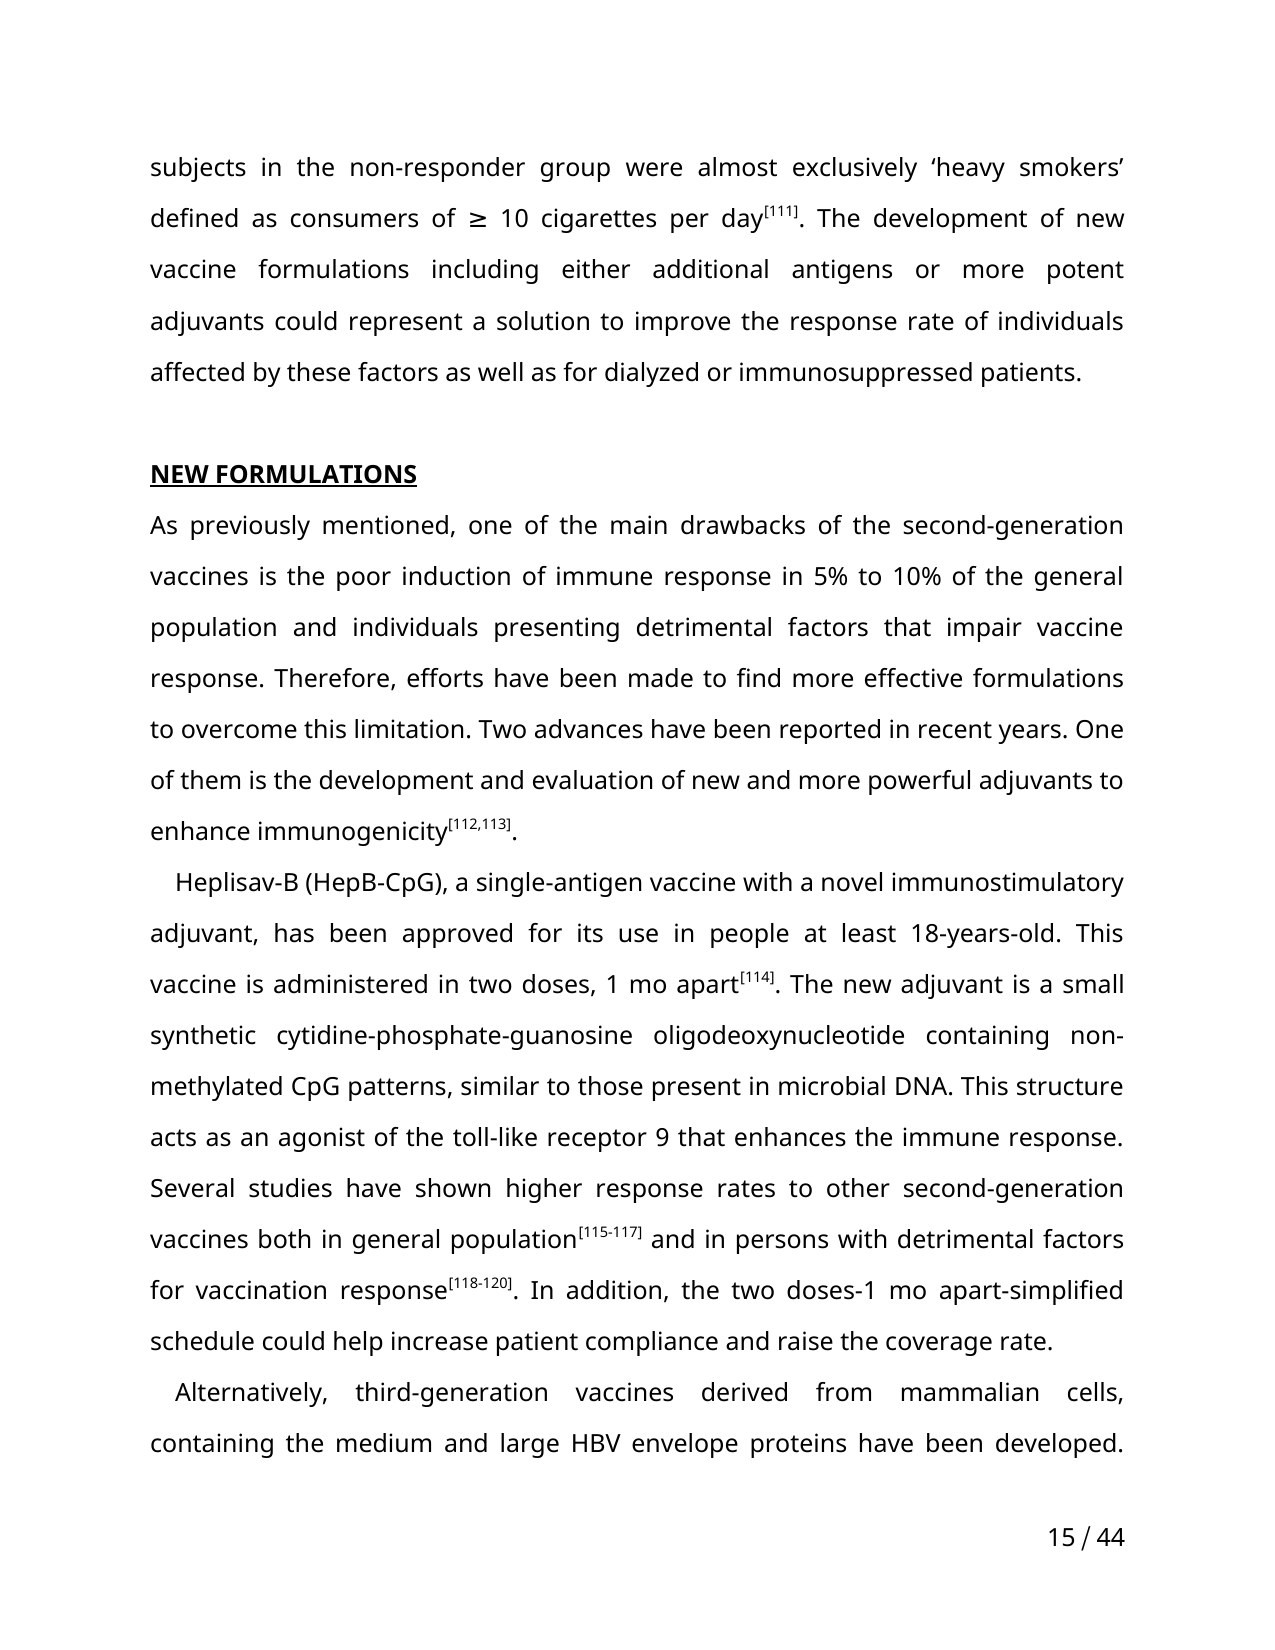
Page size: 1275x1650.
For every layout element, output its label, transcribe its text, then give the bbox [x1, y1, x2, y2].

text NEW FORMULATIONS [150, 456, 1125, 490]
text As previously mentioned, one of the main drawbacks of the second-generation vaccines is the poor induction of immune response in 5% to 10% of the general population and individuals presenting detrimental factors that impair vaccine response. Therefore, efforts have been made to find more effective formulations to overcome this limitation. Two advances have been reported in recent years. One of them is the development and evaluation of new and more powerful adjuvants to enhance immunogenicity[112,113]. [150, 507, 1125, 848]
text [150, 1375, 1125, 1460]
text Heplisav-B (HepB-CpG), a single-antigen vaccine with a novel immunostimulatory adjuvant, has been approved for its use in people at least 18-years-old. This vaccine is administered in two doses, 1 mo apart[114]. The new adjuvant is a small synthetic cytidine-phosphate-guanosine oligodeoxynucleotide containing non-methylated CpG patterns, similar to those present in microbial DNA. This structure acts as an agonist of the toll-like receptor 9 that enhances the immune response. Several studies have shown higher response rates to other second-generation vaccines both in general population[115-117] and in persons with detrimental factors for vaccination response[118-120]. In addition, the two doses-1 mo apart-simplified schedule could help increase patient compliance and raise the coverage rate. [150, 864, 1125, 1358]
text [150, 150, 1125, 388]
